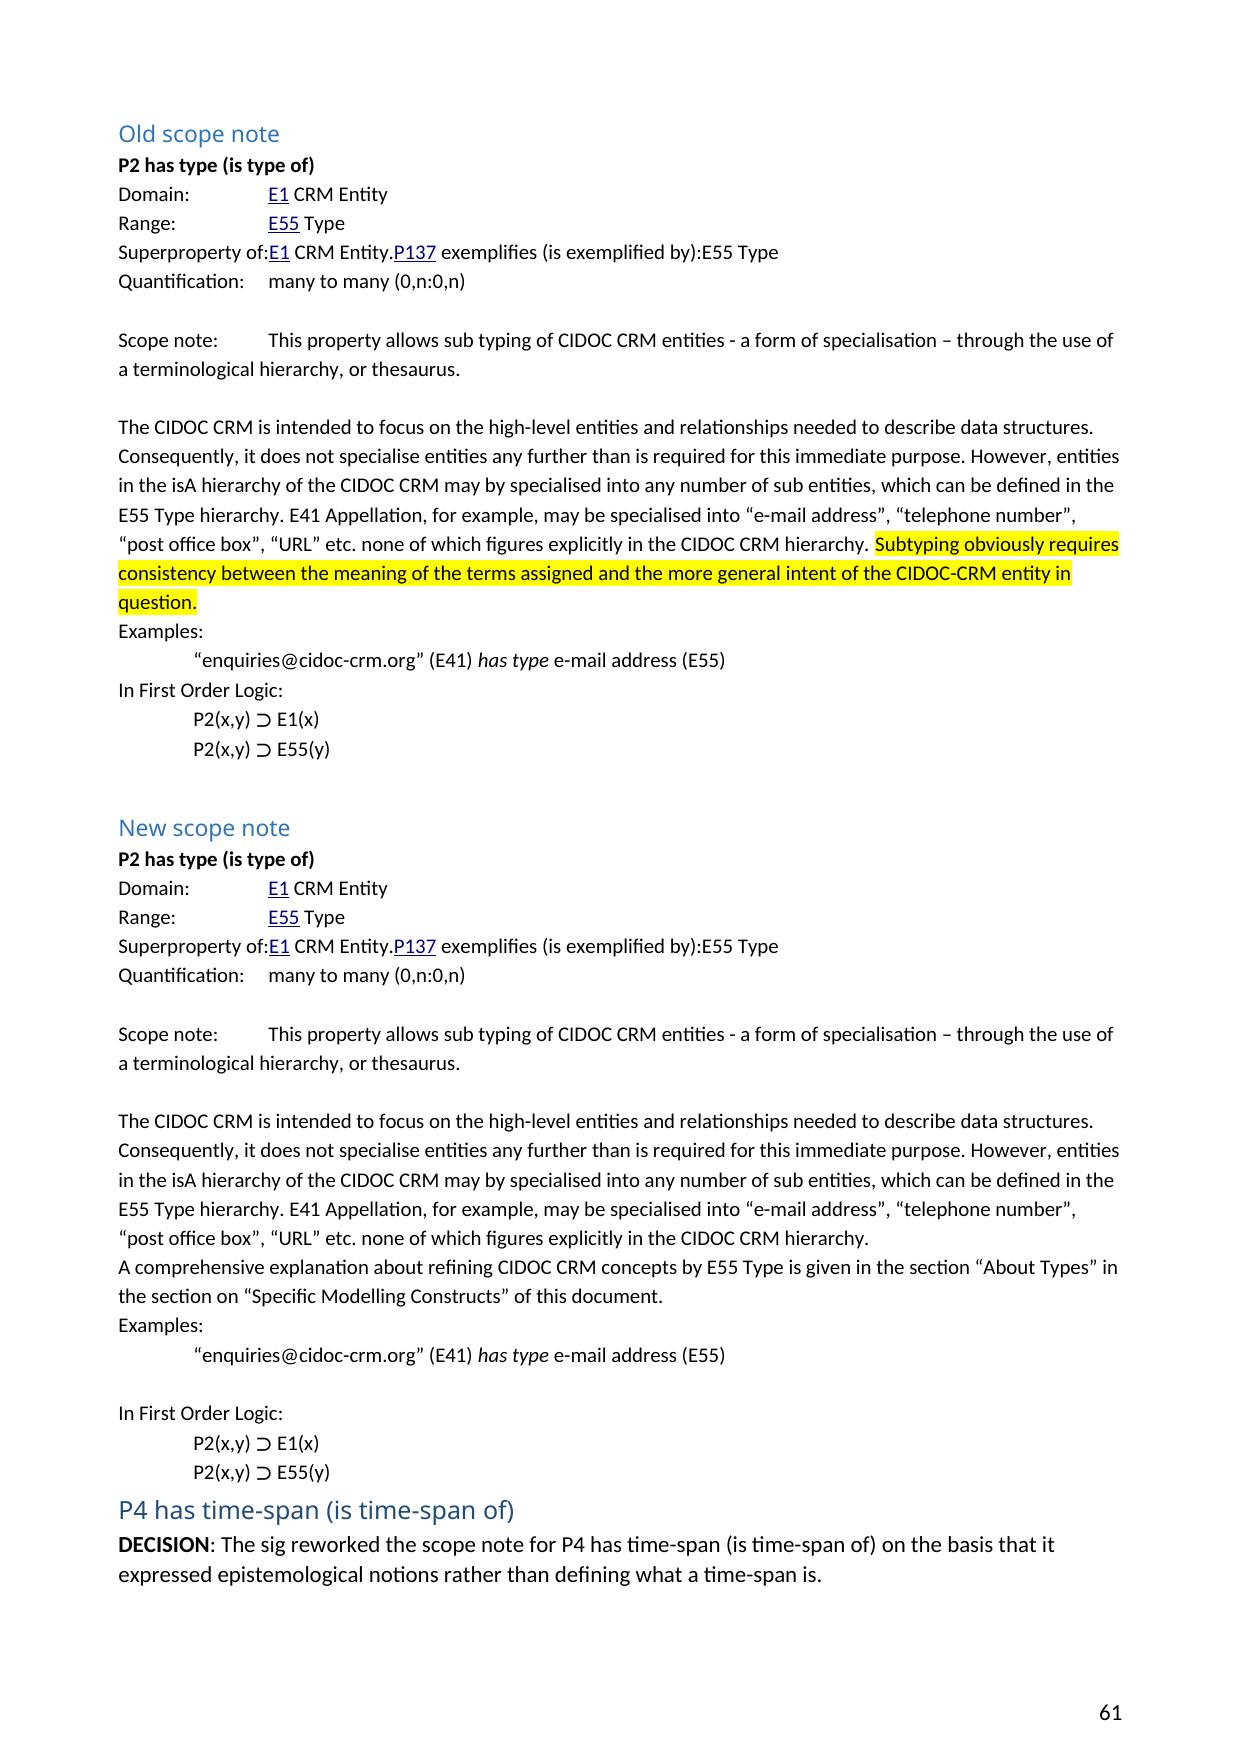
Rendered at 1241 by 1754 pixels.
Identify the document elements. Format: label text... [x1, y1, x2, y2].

text DECISION: The sig reworked the scope note for P4 has time-span (is time-span of) on the basis that it expressed epistemological notions rather than defining what a time-span is. [118, 1530, 1122, 1588]
text P2(x,y) ⊃ E55(y) [118, 1459, 1122, 1485]
text Quantification: many to many (0,n:0,n) [118, 963, 1122, 988]
text Range: E55 Type [118, 210, 1122, 236]
text The CIDOC CRM is intended to focus on the high-level entities and relationships needed to describe data structures. Consequently, it does not specialise entities any further than is required for this immediate purpose. However, entities in the isA hierarchy of the CIDOC CRM may by specialised into any number of sub entities, which can be defined in the E55 Type hierarchy. E41 Appellation, for example, may be specialised into “e-mail address”, “telephone number”, “post office box”, “URL” etc. none of which figures explicitly in the CIDOC CRM hierarchy. [118, 1108, 1122, 1251]
text “enquiries@cidoc-crm.org” (E41) has type e-mail address (E55) [118, 648, 1122, 673]
text P2 has type (is type of) [118, 152, 1122, 177]
text In First Order Logic: [118, 677, 1122, 702]
text Scope note: This property allows sub typing of CIDOC CRM entities - a form of specialisation – through the use of a terminological hierarchy, or thesaurus. [118, 327, 1122, 381]
subtitle New scope note [118, 812, 1122, 843]
text P2 has type (is type of) [118, 846, 1122, 871]
text Quantification: many to many (0,n:0,n) [118, 268, 1122, 294]
text P2(x,y) ⊃ E1(x) [118, 1429, 1122, 1455]
text P2(x,y) ⊃ E55(y) [118, 736, 1122, 762]
subtitle Old scope note [118, 118, 1122, 149]
text Domain: E1 CRM Entity [118, 875, 1122, 901]
text In First Order Logic: [118, 1400, 1122, 1426]
text Scope note: This property allows sub typing of CIDOC CRM entities - a form of specialisation – through the use of a terminological hierarchy, or thesaurus. [118, 1021, 1122, 1076]
text P2(x,y) ⊃ E1(x) [118, 706, 1122, 732]
text Superproperty of:E1 CRM Entity.P137 exemplifies (is exemplified by):E55 Type [118, 239, 1122, 265]
text Superproperty of:E1 CRM Entity.P137 exemplifies (is exemplified by):E55 Type [118, 933, 1122, 959]
text Examples: [118, 618, 1122, 644]
subtitle P4 has time-span (is time-span of) [118, 1493, 1122, 1527]
text Domain: E1 CRM Entity [118, 181, 1122, 206]
text Range: E55 Type [118, 904, 1122, 930]
text “enquiries@cidoc-crm.org” (E41) has type e-mail address (E55) [118, 1342, 1122, 1367]
text A comprehensive explanation about refining CIDOC CRM concepts by E55 Type is given in the section “About Types” in the section on “Specific Modelling Constructs” of this document. [118, 1254, 1122, 1309]
text The CIDOC CRM is intended to focus on the high-level entities and relationships needed to describe data structures. Consequently, it does not specialise entities any further than is required for this immediate purpose. However, entities in the isA hierarchy of the CIDOC CRM may by specialised into any number of sub entities, which can be defined in the E55 Type hierarchy. E41 Appellation, for example, may be specialised into “e-mail address”, “telephone number”, “post office box”, “URL” etc. none of which figures explicitly in the CIDOC CRM hierarchy. Subtyping obviously requires consistency between the meaning of the terms assigned and the more general intent of the CIDOC-CRM entity in question. [118, 414, 1122, 615]
text Examples: [118, 1313, 1122, 1338]
